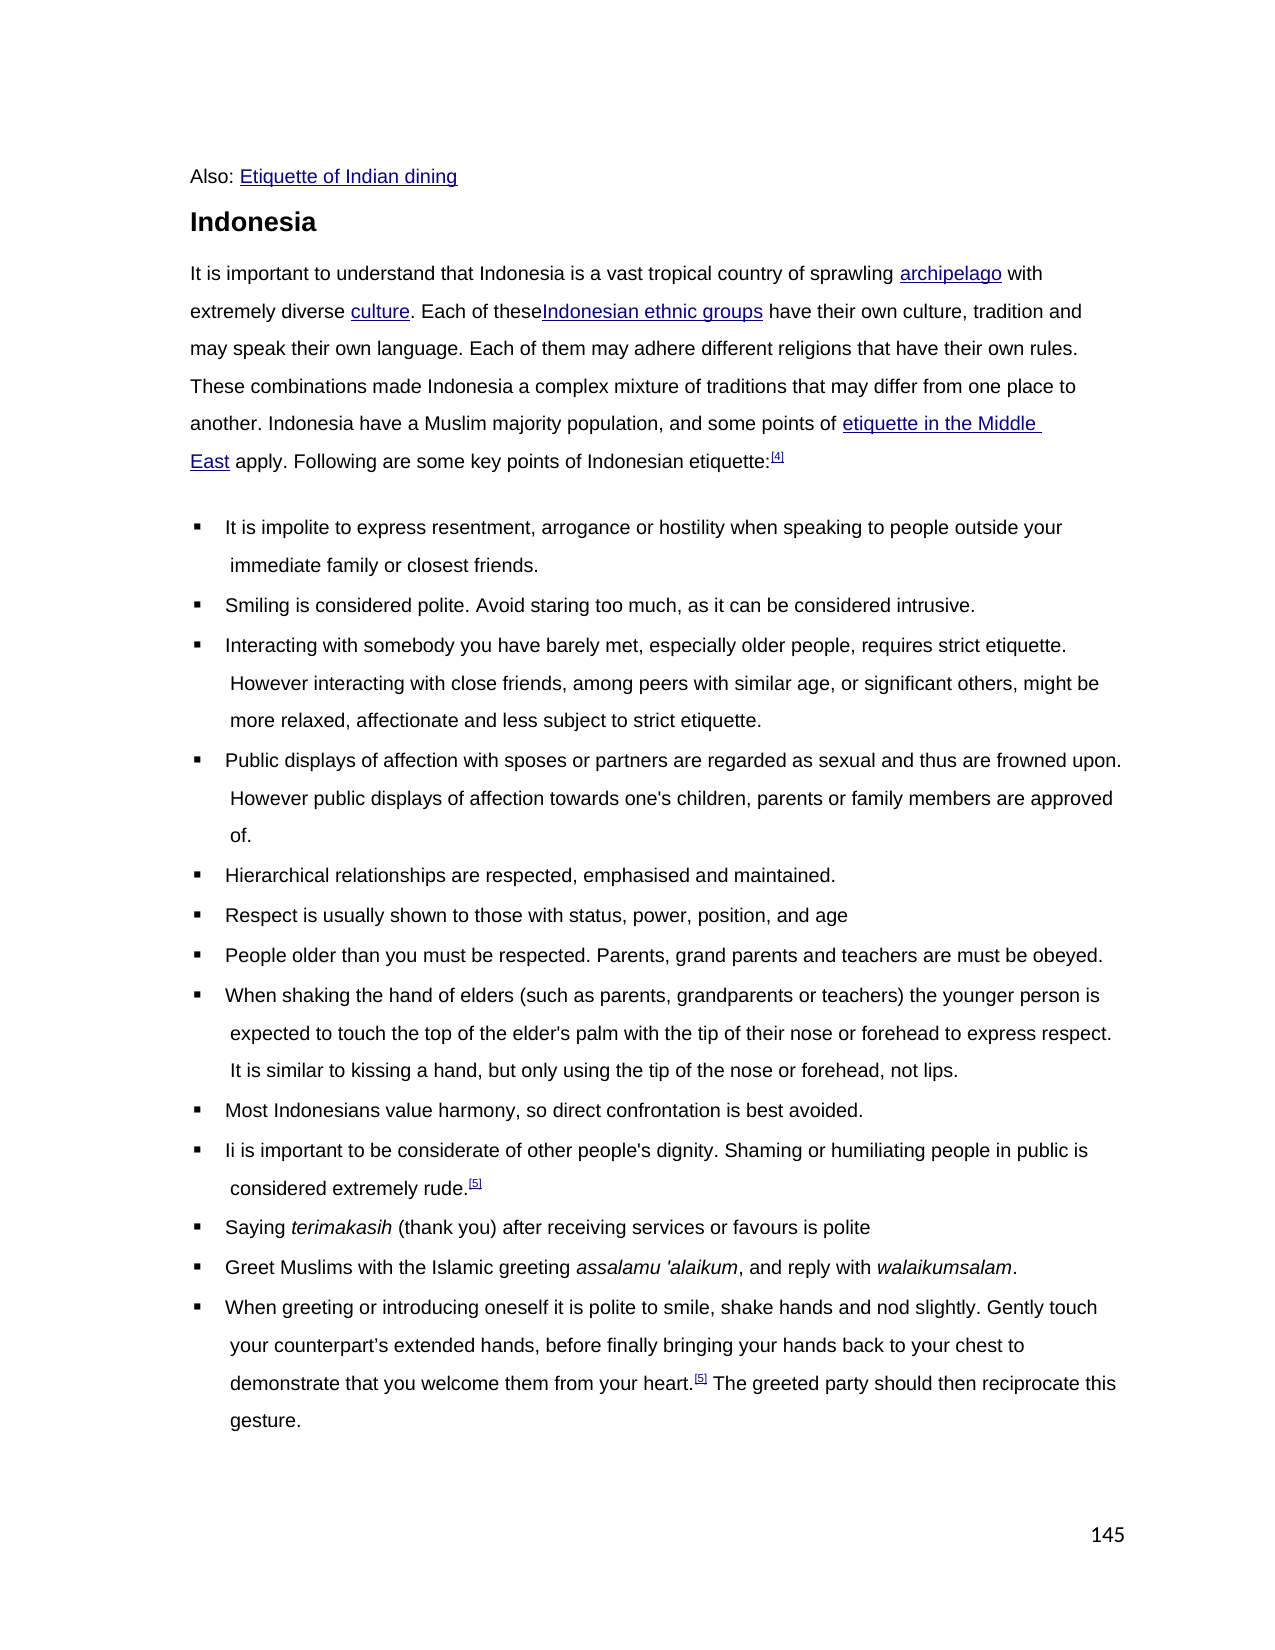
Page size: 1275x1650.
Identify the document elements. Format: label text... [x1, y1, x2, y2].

list Smiling is considered polite. Avoid staring too much, as it can be considered intrusive. [192, 579, 1125, 617]
list When greeting or introducing oneself it is polite to smile, shake hands and nod slightly. Gently touch your counterpart’s extended hands, before finally bringing your hands back to your chest to demonstrate that you welcome them from your heart.[5] The greeted party should then reciprocate this gesture. [192, 1282, 1125, 1432]
list Public displays of affection with sposes or partners are regarded as sexual and thus are frowned upon. However public displays of affection towards one's children, parents or family members are approved of. [192, 734, 1125, 847]
list People older than you must be respected. Parents, grand parents and teachers are must be obeyed. [192, 929, 1125, 967]
subtitle Indonesia [190, 200, 1125, 237]
text Also: Etiquette of Indian dining [190, 150, 1125, 187]
text It is important to understand that Indonesia is a vast tropical country of sprawling archipelago with extremely diverse culture. Each of theseIndonesian ethnic groups have their own culture, tradition and may speak their own language. Each of them may adhere different religions that have their own rules. These combinations made Indonesia a complex mixture of traditions that may differ from one place to another. Indonesia have a Muslim majority population, and some points of etiquette in the Middle East apply. Following are some key points of Indonesian etiquette:[4] [190, 247, 1125, 472]
list Ii is important to be considerate of other people's dignity. Shaming or humiliating people in public is considered extremely rude.[5] [192, 1124, 1125, 1199]
list Interacting with somebody you have barely met, especially older people, requires strict etiquette. However interacting with close friends, among peers with similar age, or significant others, might be more relaxed, affectionate and less subject to strict etiquette. [192, 619, 1125, 732]
list When shaking the hand of elders (such as parents, grandparents or teachers) the younger person is expected to touch the top of the elder's palm with the tip of their nose or forehead to express respect. It is similar to kissing a hand, but only using the tip of the nose or forehead, not lips. [192, 969, 1125, 1082]
list It is impolite to express resentment, arrogance or hostility when speaking to people outside your immediate family or closest friends. [192, 502, 1125, 577]
list Respect is usually shown to those with status, power, position, and age [192, 889, 1125, 927]
list Hierarchical relationships are respected, emphasised and maintained. [192, 849, 1125, 887]
list Most Indonesians value harmony, so direct confrontation is best avoided. [192, 1084, 1125, 1122]
list Saying terimakasih (thank you) after receiving services or favours is polite [192, 1202, 1125, 1239]
list Greet Muslims with the Islamic greeting assalamu 'alaikum, and reply with walaikumsalam. [192, 1242, 1125, 1279]
